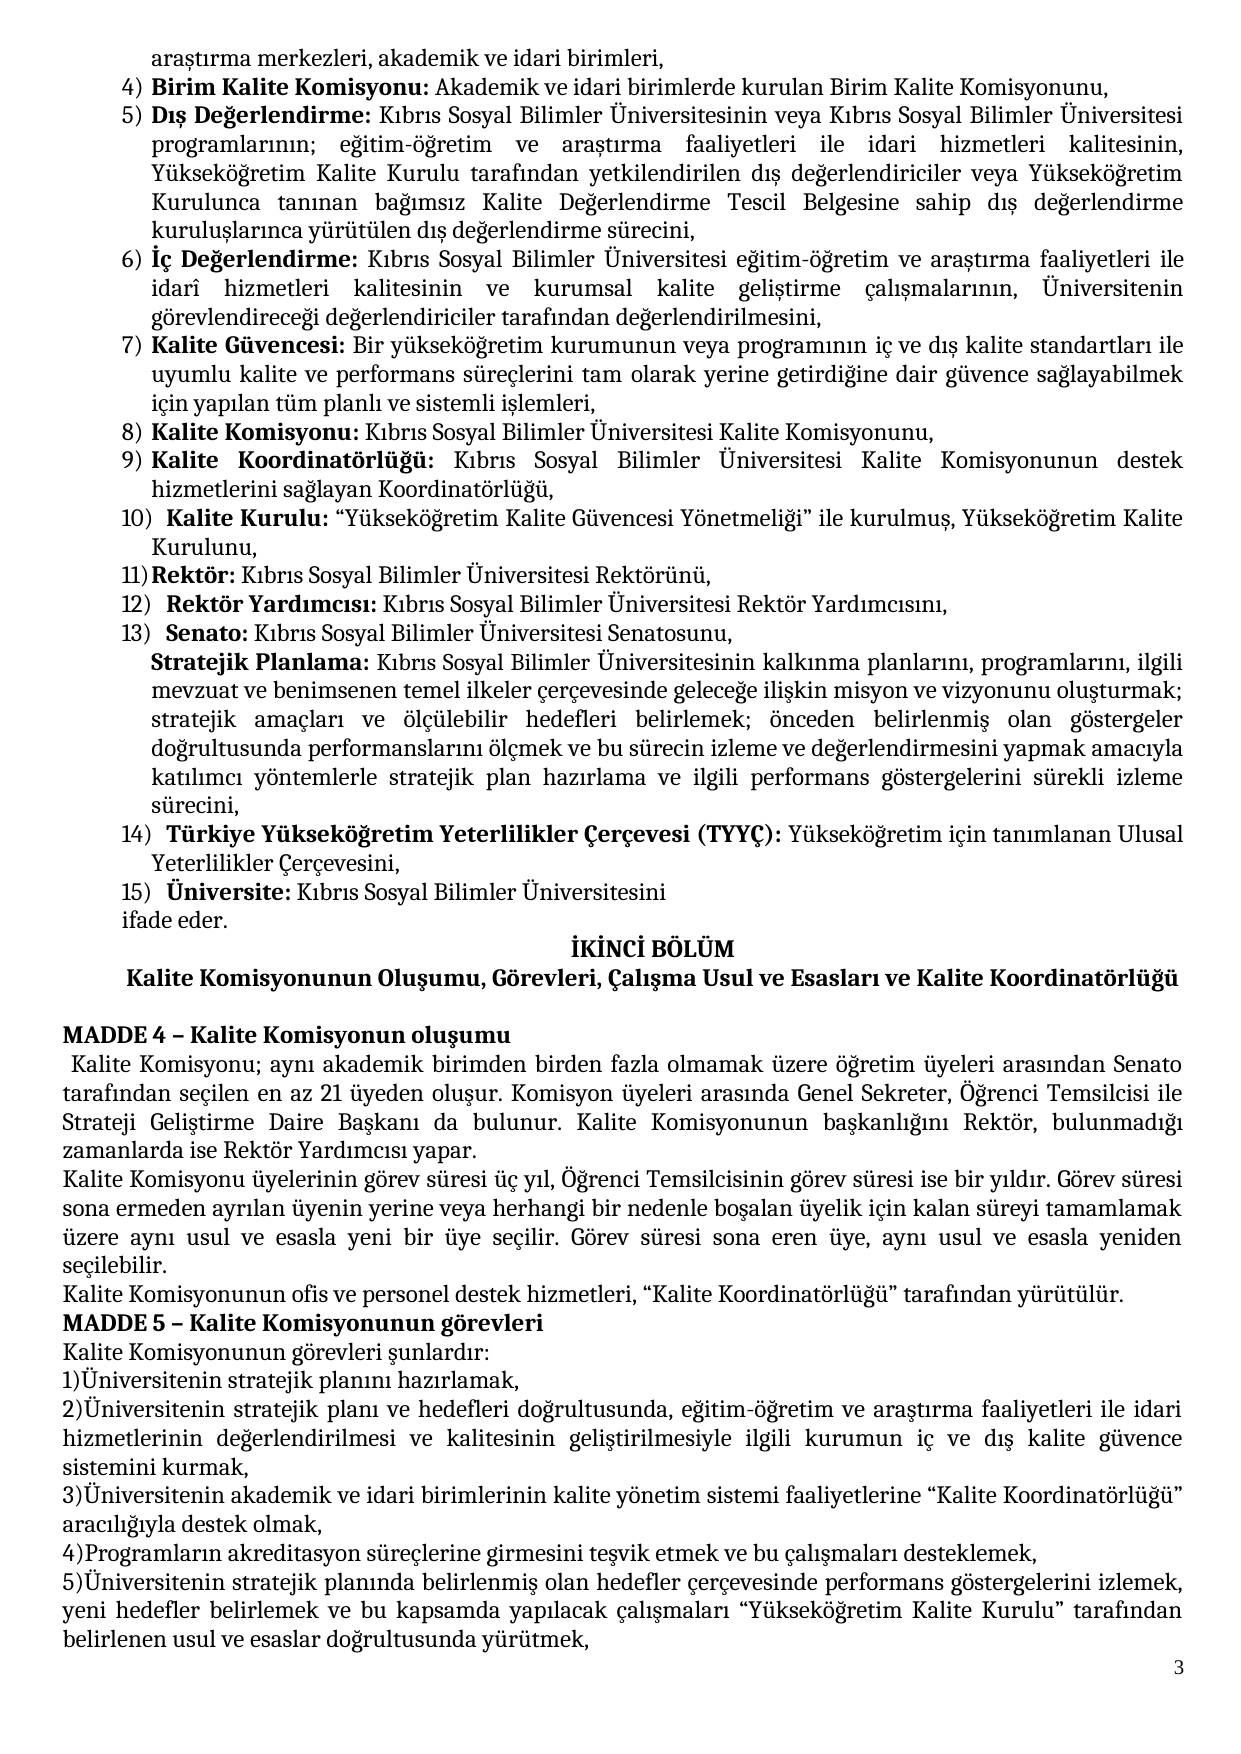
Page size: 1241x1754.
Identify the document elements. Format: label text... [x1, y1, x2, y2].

list İç Değerlendirme: Kıbrıs Sosyal Bilimler Üniversitesi eğitim-öğretim ve araştırma faaliyetleri ile idarî hizmetleri kalitesinin ve kurumsal kalite geliştirme çalışmalarının, Üniversitenin görevlendireceği değerlendiriciler tarafından değerlendirilmesini, [122, 245, 1184, 331]
text Kalite Komisyonu; aynı akademik birimden birden fazla olmamak üzere öğretim üyeleri arasından Senato tarafından seçilen en az 21 üyeden oluşur. Komisyon üyeleri arasında Genel Sekreter, Öğrenci Temsilcisi ile Strateji Geliştirme Daire Başkanı da bulunur. Kalite Komisyonunun başkanlığını Rektör, bulunmadığı zamanlarda ise Rektör Yardımcısı yapar. [62, 1050, 1184, 1165]
text ifade eder. [122, 906, 1184, 935]
text MADDE 5 – Kalite Komisyonunun görevleri [62, 1309, 1184, 1337]
text Kalite Komisyonu üyelerinin görev süresi üç yıl, Öğrenci Temsilcisinin görev süresi ise bir yıldır. Görev süresi sona ermeden ayrılan üyenin yerine veya herhangi bir nedenle boşalan üyelik için kalan süreyi tamamlamak üzere aynı usul ve esasla yeni bir üye seçilir. Görev süresi sona eren üye, aynı usul ve esasla yeniden seçilebilir. [62, 1165, 1184, 1280]
text 5)Üniversitenin stratejik planında belirlenmiş olan hedefler çerçevesinde performans göstergelerini izlemek, yeni hedefler belirlemek ve bu kapsamda yapılacak çalışmaları “Yükseköğretim Kalite Kurulu” tarafından belirlenen usul ve esaslar doğrultusunda yürütmek, [62, 1567, 1184, 1654]
list Kalite Koordinatörlüğü: Kıbrıs Sosyal Bilimler Üniversitesi Kalite Komisyonunun destek hizmetlerini sağlayan Koordinatörlüğü, [122, 446, 1184, 504]
list Birim Kalite Komisyonu: Akademik ve idari birimlerde kurulan Birim Kalite Komisyonunu, [122, 72, 1184, 101]
text 4)Programların akreditasyon süreçlerine girmesini teşvik etmek ve bu çalışmaları desteklemek, [62, 1539, 1184, 1567]
text 2)Üniversitenin stratejik planı ve hedefleri doğrultusunda, eğitim-öğretim ve araştırma faaliyetleri ile idari hizmetlerinin değerlendirilmesi ve kalitesinin geliştirilmesiyle ilgili kurumun iç ve dış kalite güvence sistemini kurmak, [62, 1395, 1184, 1481]
text Kalite Komisyonunun görevleri şunlardır: [62, 1337, 1184, 1366]
list Rektör: Kıbrıs Sosyal Bilimler Üniversitesi Rektörünü, [122, 561, 1184, 590]
text Kalite Komisyonunun Oluşumu, Görevleri, Çalışma Usul ve Esasları ve Kalite Koordinatörlüğü [62, 964, 1184, 992]
text Kalite Komisyonunun ofis ve personel destek hizmetleri, “Kalite Koordinatörlüğü” tarafından yürütülür. [62, 1280, 1184, 1309]
text 3)Üniversitenin akademik ve idari birimlerinin kalite yönetim sistemi faaliyetlerine “Kalite Koordinatörlüğü” aracılığıyla destek olmak, [62, 1481, 1184, 1539]
list Rektör Yardımcısı: Kıbrıs Sosyal Bilimler Üniversitesi Rektör Yardımcısını, [122, 590, 1184, 619]
list Üniversite: Kıbrıs Sosyal Bilimler Üniversitesini [122, 877, 1184, 906]
text İKİNCİ BÖLÜM [62, 935, 1184, 964]
text Stratejik Planlama: Kıbrıs Sosyal Bilimler Üniversitesinin kalkınma planlarını, programlarını, ilgili mevzuat ve benimsenen temel ilkeler çerçevesinde geleceğe ilişkin misyon ve vizyonunu oluşturmak; stratejik amaçları ve ölçülebilir hedefleri belirlemek; önceden belirlenmiş olan göstergeler doğrultusunda performanslarını ölçmek ve bu sürecin izleme ve değerlendirmesini yapmak amacıyla katılımcı yöntemlerle stratejik plan hazırlama ve ilgili performans göstergelerini sürekli izleme sürecini, [151, 647, 1184, 820]
text MADDE 4 – Kalite Komisyonun oluşumu [62, 1021, 1184, 1050]
list Kalite Komisyonu: Kıbrıs Sosyal Bilimler Üniversitesi Kalite Komisyonunu, [122, 417, 1184, 446]
list Türkiye Yükseköğretim Yeterlilikler Çerçevesi (TYYÇ): Yükseköğretim için tanımlanan Ulusal Yeterlilikler Çerçevesini, [122, 820, 1184, 877]
text 1)Üniversitenin stratejik planını hazırlamak, [62, 1366, 1184, 1395]
list Kalite Güvencesi: Bir yükseköğretim kurumunun veya programının iç ve dış kalite standartları ile uyumlu kalite ve performans süreçlerini tam olarak yerine getirdiğine dair güvence sağlayabilmek için yapılan tüm planlı ve sistemli işlemleri, [122, 331, 1184, 417]
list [122, 44, 1184, 72]
list Kalite Kurulu: “Yükseköğretim Kalite Güvencesi Yönetmeliği” ile kurulmuş, Yükseköğretim Kalite Kurulunu, [122, 504, 1184, 561]
list Dış Değerlendirme: Kıbrıs Sosyal Bilimler Üniversitesinin veya Kıbrıs Sosyal Bilimler Üniversitesi programlarının; eğitim-öğretim ve araştırma faaliyetleri ile idari hizmetleri kalitesinin, Yükseköğretim Kalite Kurulu tarafından yetkilendirilen dış değerlendiriciler veya Yükseköğretim Kurulunca tanınan bağımsız Kalite Değerlendirme Tescil Belgesine sahip dış değerlendirme kuruluşlarınca yürütülen dış değerlendirme sürecini, [122, 101, 1184, 245]
list Senato: Kıbrıs Sosyal Bilimler Üniversitesi Senatosunu, [122, 619, 1184, 647]
